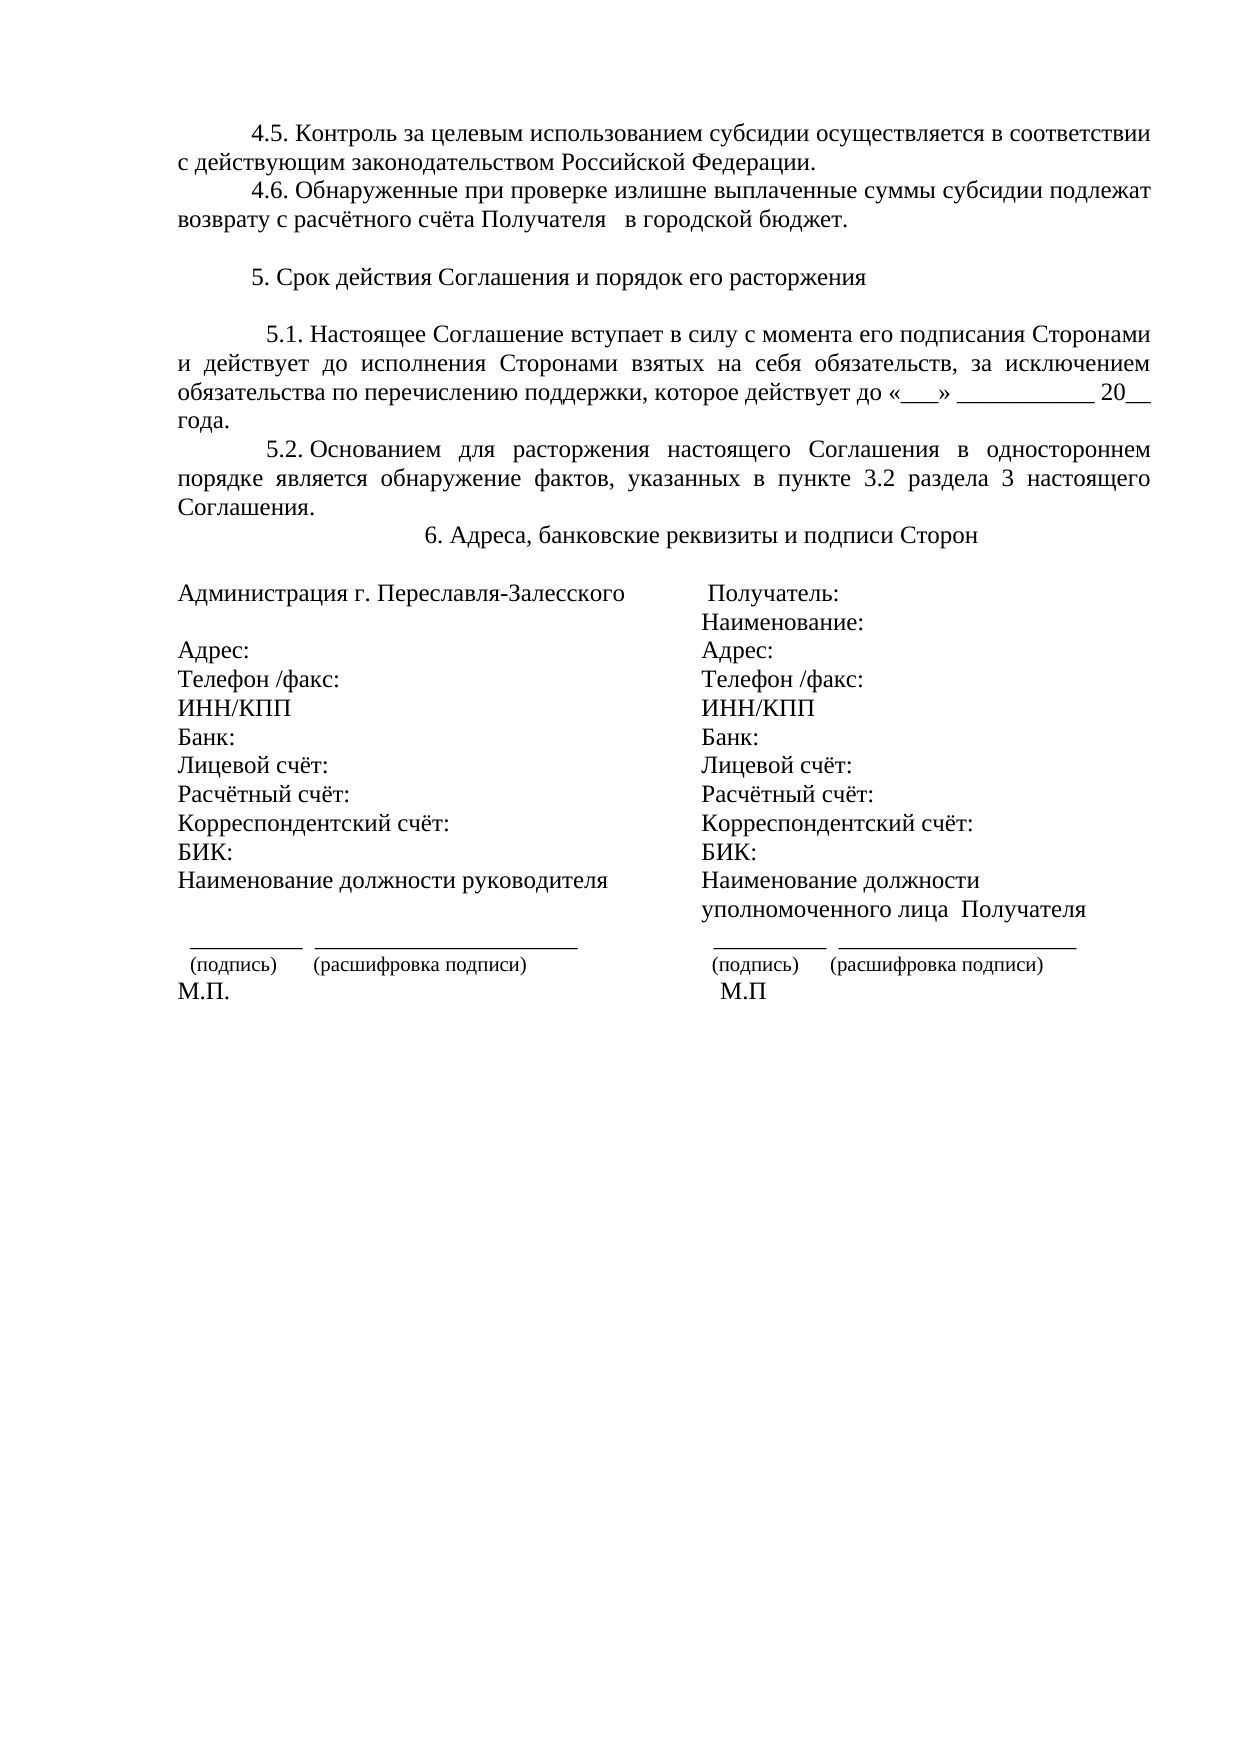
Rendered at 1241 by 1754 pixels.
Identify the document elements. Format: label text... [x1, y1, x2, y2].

text _________ ___________________ [701, 923, 1152, 952]
text ИНН/КПП [701, 693, 1152, 722]
text БИК: [177, 837, 627, 866]
text Корреспондентский счёт: [701, 808, 1152, 837]
text Получатель: [701, 578, 1152, 607]
text Лицевой счёт: [177, 751, 627, 779]
text Наименование должности уполномоченного лица Получателя [701, 866, 1152, 923]
text Расчётный счёт: [177, 779, 627, 808]
text Администрация г. Переславля-Залесского [177, 578, 627, 607]
text (подпись) (расшифровка подписи) [701, 952, 1152, 976]
text 4.5. Контроль за целевым использованием субсидии осуществляется в соответствии с действующим законодательством Российской Федерации. [177, 118, 1152, 176]
text Лицевой счёт: [701, 751, 1152, 779]
text Банк: [177, 722, 627, 751]
text Банк: [701, 722, 1152, 751]
text _________ _____________________ [177, 923, 627, 952]
text 5.2. Основанием для расторжения настоящего Соглашения в одностороннем порядке является обнаружение фактов, указанных в пункте 3.2 раздела 3 настоящего Соглашения. [177, 434, 1152, 521]
text БИК: [701, 837, 1152, 866]
text М.П. [177, 976, 627, 1005]
text (подпись) (расшифровка подписи) [177, 952, 627, 976]
text Адрес: [701, 636, 1152, 664]
text Расчётный счёт: [701, 779, 1152, 808]
text Наименование: [701, 607, 1152, 636]
text Адрес: [177, 636, 627, 664]
text Телефон /факс: [177, 664, 627, 693]
text Наименование должности руководителя [177, 866, 627, 894]
text 4.6. Обнаруженные при проверке излишне выплаченные суммы субсидии подлежат возврату с расчётного счёта Получателя в городской бюджет. [177, 176, 1152, 233]
text 6. Адреса, банковские реквизиты и подписи Сторон [177, 521, 1152, 549]
text ИНН/КПП [177, 693, 627, 722]
text 5.1. Настоящее Соглашение вступает в силу с момента его подписания Сторонами и действует до исполнения Сторонами взятых на себя обязательств, за исключением обязательства по перечислению поддержки, которое действует до «___» ___________ 20__ года. [177, 319, 1152, 434]
text Телефон /факс: [701, 664, 1152, 693]
text Корреспондентский счёт: [177, 808, 627, 837]
text М.П [701, 976, 1152, 1005]
text 5. Срок действия Соглашения и порядок его расторжения [177, 262, 1152, 291]
